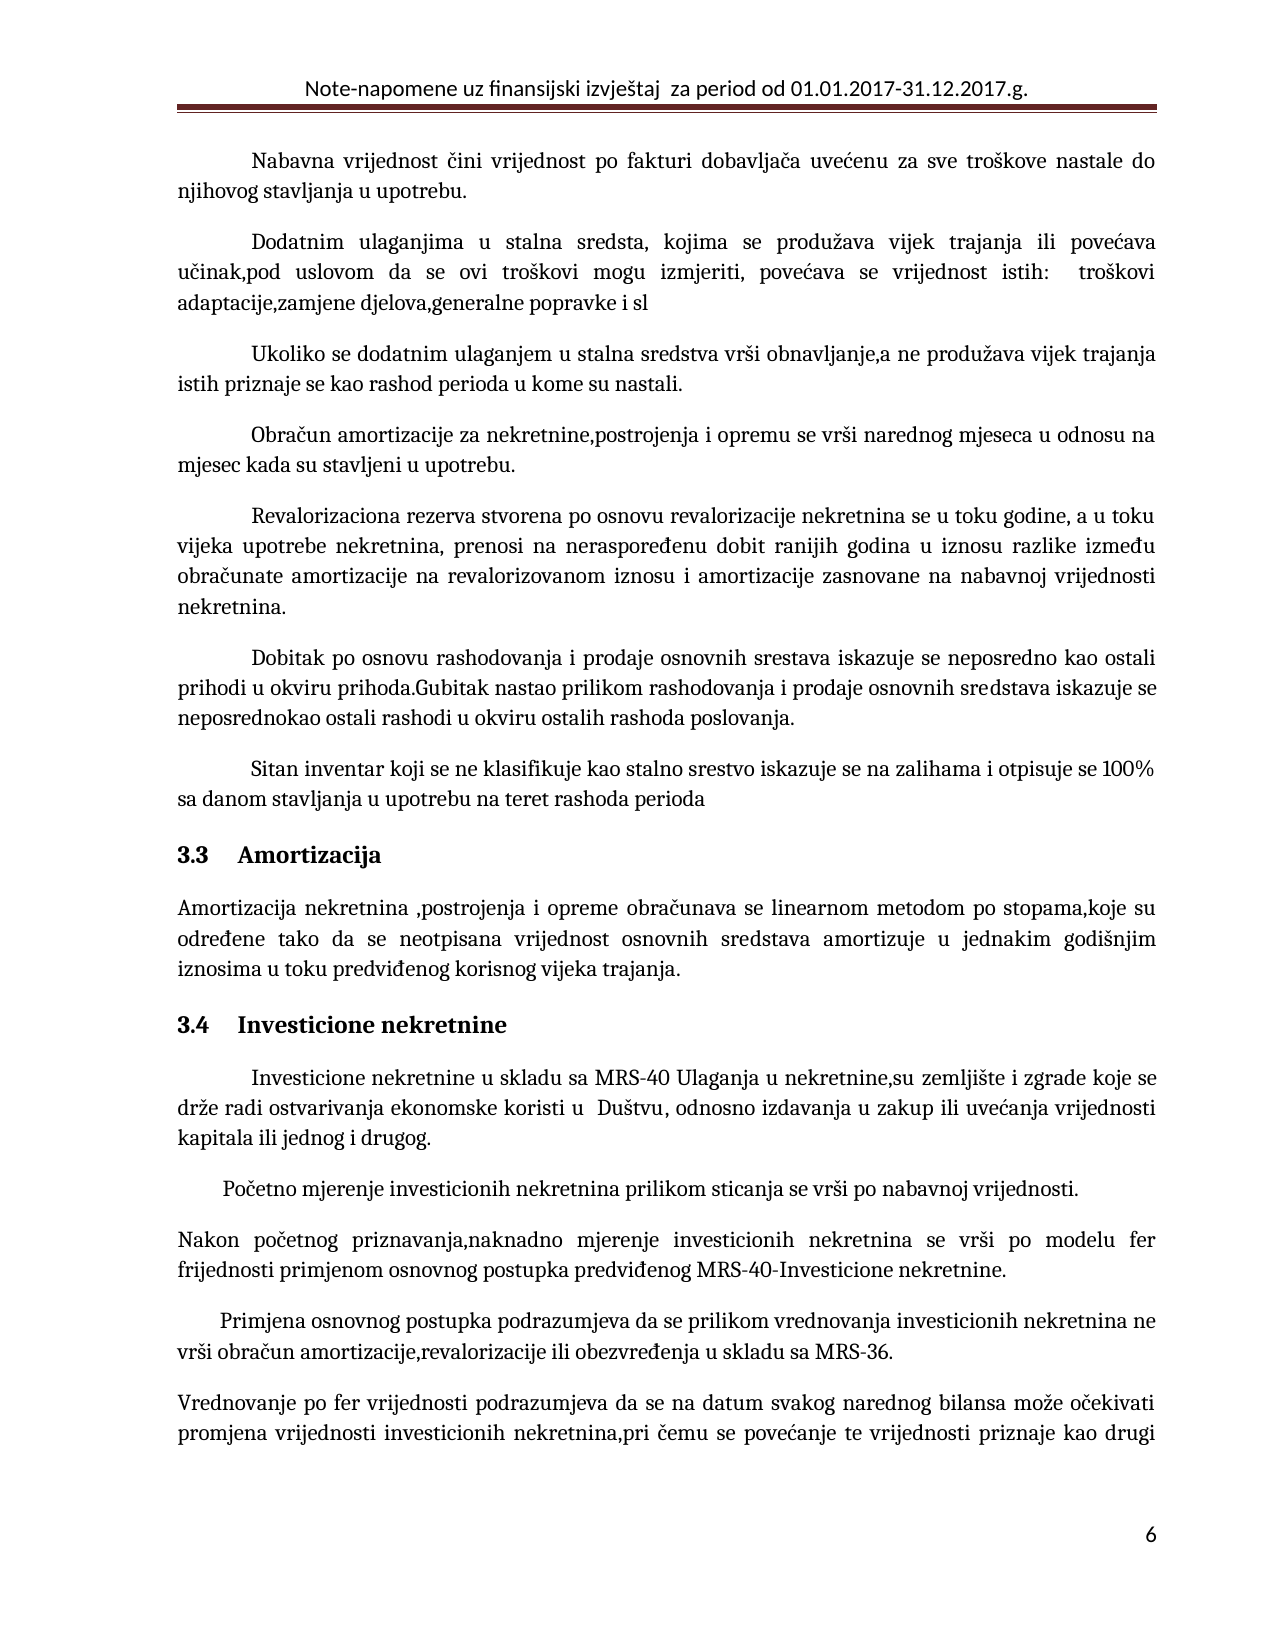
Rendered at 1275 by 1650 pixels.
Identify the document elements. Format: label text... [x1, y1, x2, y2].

subtitle Amortizacija [177, 841, 1157, 870]
text Obračun amortizacije za nekretnine,postrojenja i opremu se vrši narednog mjeseca u odnosu na mjesec kada su stavljeni u upotrebu. [177, 422, 1157, 478]
text Početno mjerenje investicionih nekretnina prilikom sticanja se vrši po nabavnoj vrijednosti. [177, 1176, 1157, 1202]
text Ukoliko se dodatnim ulaganjem u stalna sredstva vrši obnavljanje,a ne produžava vijek trajanja istih priznaje se kao rashod perioda u kome su nastali. [177, 340, 1157, 397]
text Nabavna vrijednost čini vrijednost po fakturi dobavljača uvećenu za sve troškove nastale do njihovog stavljanja u upotrebu. [177, 148, 1157, 204]
text Amortizacija nekretnina ,postrojenja i opreme obračunava se linearnom metodom po stopama,koje su određene tako da se neotpisana vrijednost osnovnih sredstava amortizuje u jednakim godišnjim iznosima u toku predviđenog korisnog vijeka trajanja. [177, 895, 1157, 982]
text Primjena osnovnog postupka podrazumjeva da se prilikom vrednovanja investicionih nekretnina ne vrši obračun amortizacije,revalorizacije ili obezvređenja u skladu sa MRS-36. [177, 1308, 1157, 1365]
text Revalorizaciona rezerva stvorena po osnovu revalorizacije nekretnina se u toku godine, a u toku vijeka upotrebe nekretnina, prenosi na neraspoređenu dobit ranijih godina u iznosu razlike između obračunate amortizacije na revalorizovanom iznosu i amortizacije zasnovane na nabavnoj vrijednosti nekretnina. [177, 503, 1157, 620]
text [177, 1389, 1157, 1446]
subtitle Investicione nekretnine [177, 1011, 1157, 1039]
text Dodatnim ulaganjima u stalna sredsta, kojima se produžava vijek trajanja ili povećava učinak,pod uslovom da se ovi troškovi mogu izmjeriti, povećava se vrijednost istih: troškovi adaptacije,zamjene djelova,generalne popravke i sl [177, 229, 1157, 316]
text Dobitak po osnovu rashodovanja i prodaje osnovnih srestava iskazuje se neposredno kao ostali prihodi u okviru prihoda.Gubitak nastao prilikom rashodovanja i prodaje osnovnih sredstava iskazuje se neposrednokao ostali rashodi u okviru ostalih rashoda poslovanja. [177, 644, 1157, 731]
text Sitan inventar koji se ne klasifikuje kao stalno srestvo iskazuje se na zalihama i otpisuje se 100% sa danom stavljanja u upotrebu na teret rashoda perioda [177, 756, 1157, 812]
text Investicione nekretnine u skladu sa MRS-40 Ulaganja u nekretnine,su zemljište i zgrade koje se drže radi ostvarivanja ekonomske koristi u Duštvu, odnosno izdavanja u zakup ili uvećanja vrijednosti kapitala ili jednog i drugog. [177, 1064, 1157, 1151]
text Nakon početnog priznavanja,naknadno mjerenje investicionih nekretnina se vrši po modelu fer frijednosti primjenom osnovnog postupka predviđenog MRS-40-Investicione nekretnine. [177, 1227, 1157, 1283]
